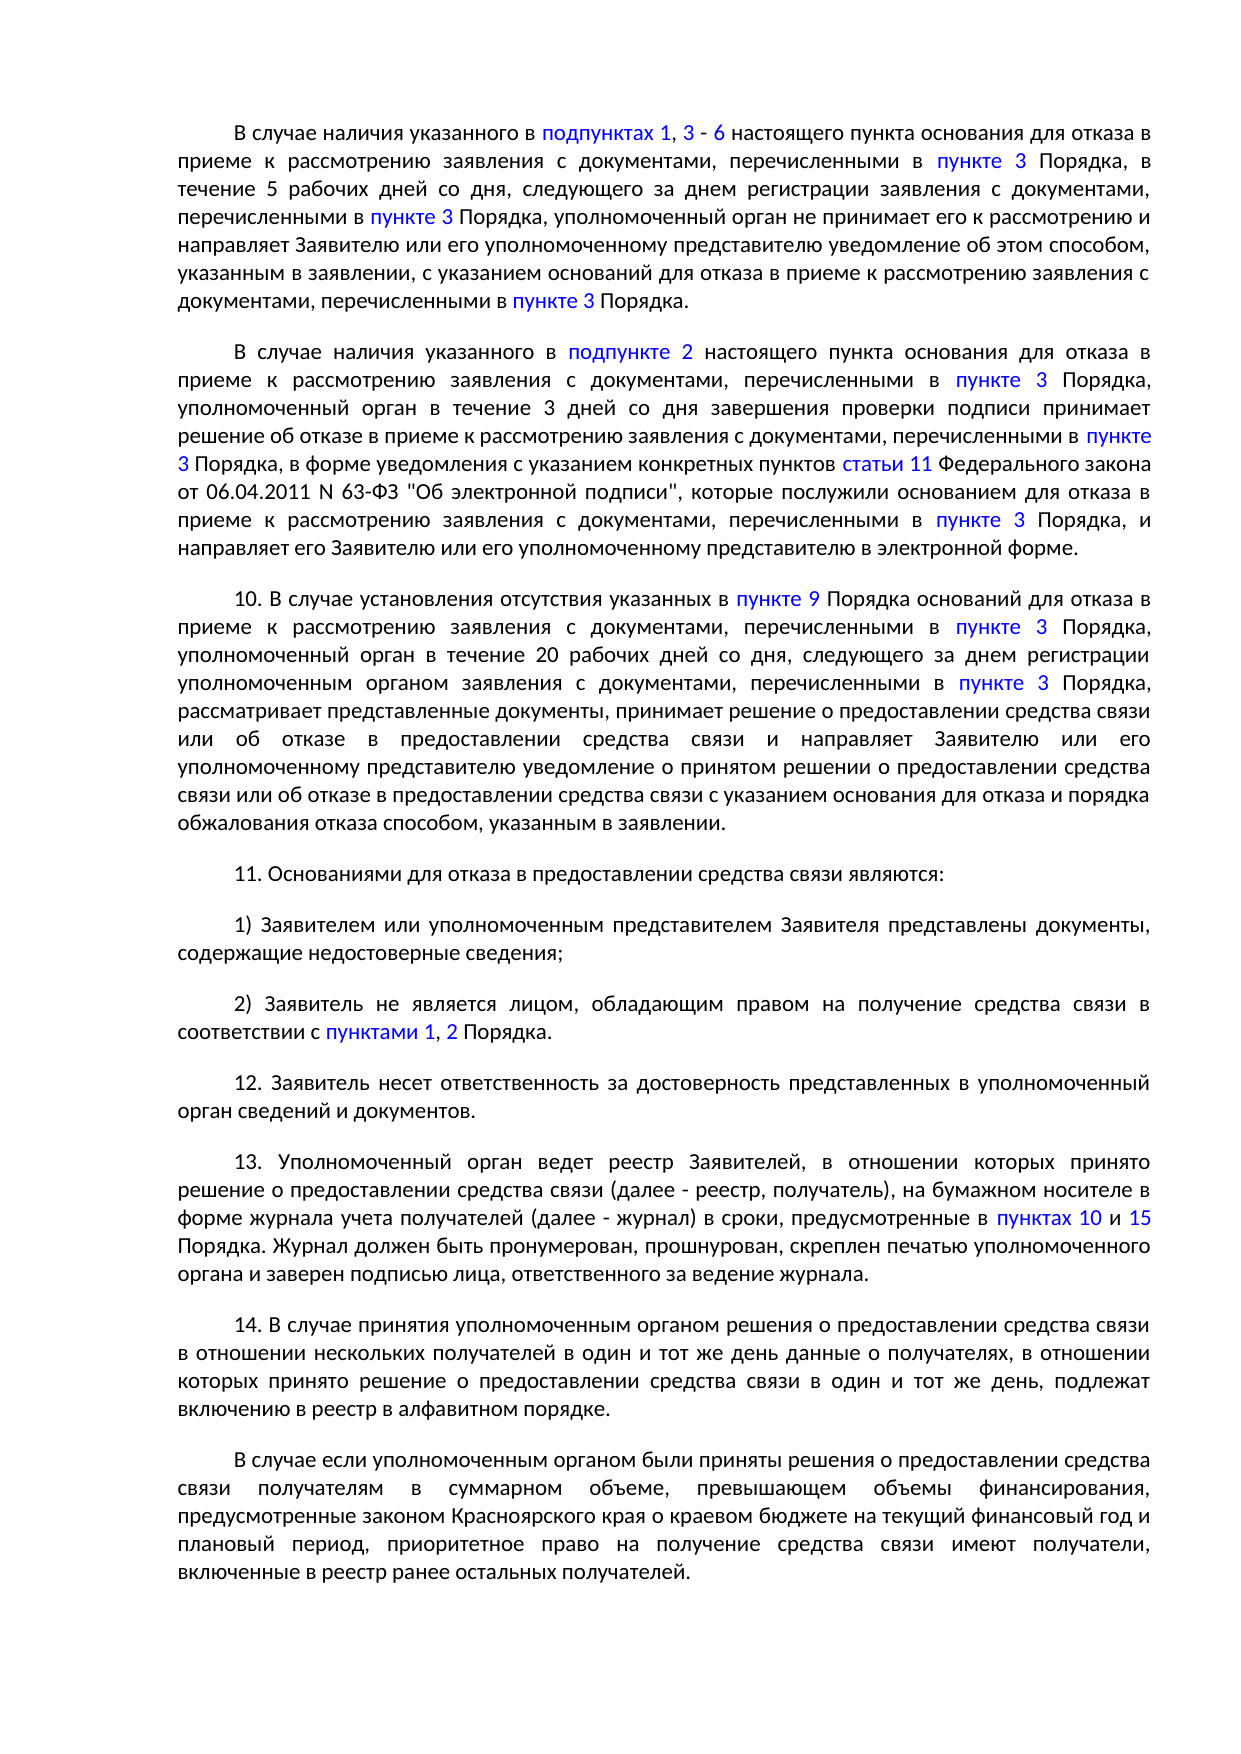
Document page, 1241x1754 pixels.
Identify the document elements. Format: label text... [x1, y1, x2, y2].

text 13. Уполномоченный орган ведет реестр Заявителей, в отношении которых принято решение о предоставлении средства связи (далее - реестр, получатель), на бумажном носителе в форме журнала учета получателей (далее - журнал) в сроки, предусмотренные в пунктах 10 и 15 Порядка. Журнал должен быть пронумерован, прошнурован, скреплен печатью уполномоченного органа и заверен подписью лица, ответственного за ведение журнала. [177, 1147, 1152, 1287]
text 11. Основаниями для отказа в предоставлении средства связи являются: [177, 859, 1152, 887]
text В случае наличия указанного в подпункте 2 настоящего пункта основания для отказа в приеме к рассмотрению заявления с документами, перечисленными в пункте 3 Порядка, уполномоченный орган в течение 3 дней со дня завершения проверки подписи принимает решение об отказе в приеме к рассмотрению заявления с документами, перечисленными в пункте 3 Порядка, в форме уведомления с указанием конкретных пунктов статьи 11 Федерального закона от 06.04.2011 N 63-ФЗ "Об электронной подписи", которые послужили основанием для отказа в приеме к рассмотрению заявления с документами, перечисленными в пункте 3 Порядка, и направляет его Заявителю или его уполномоченному представителю в электронной форме. [177, 337, 1152, 561]
text 14. В случае принятия уполномоченным органом решения о предоставлении средства связи в отношении нескольких получателей в один и тот же день данные о получателях, в отношении которых принято решение о предоставлении средства связи в один и тот же день, подлежат включению в реестр в алфавитном порядке. [177, 1310, 1152, 1422]
text 10. В случае установления отсутствия указанных в пункте 9 Порядка оснований для отказа в приеме к рассмотрению заявления с документами, перечисленными в пункте 3 Порядка, уполномоченный орган в течение 20 рабочих дней со дня, следующего за днем регистрации уполномоченным органом заявления с документами, перечисленными в пункте 3 Порядка, рассматривает представленные документы, принимает решение о предоставлении средства связи или об отказе в предоставлении средства связи и направляет Заявителю или его уполномоченному представителю уведомление о принятом решении о предоставлении средства связи или об отказе в предоставлении средства связи с указанием основания для отказа и порядка обжалования отказа способом, указанным в заявлении. [177, 584, 1152, 836]
text В случае если уполномоченным органом были приняты решения о предоставлении средства связи получателям в суммарном объеме, превышающем объемы финансирования, предусмотренные законом Красноярского края о краевом бюджете на текущий финансовый год и плановый период, приоритетное право на получение средства связи имеют получатели, включенные в реестр ранее остальных получателей. [177, 1445, 1152, 1585]
text 1) Заявителем или уполномоченным представителем Заявителя представлены документы, содержащие недостоверные сведения; [177, 910, 1152, 966]
text 2) Заявитель не является лицом, обладающим правом на получение средства связи в соответствии с пунктами 1, 2 Порядка. [177, 989, 1152, 1045]
text В случае наличия указанного в подпунктах 1, 3 - 6 настоящего пункта основания для отказа в приеме к рассмотрению заявления с документами, перечисленными в пункте 3 Порядка, в течение 5 рабочих дней со дня, следующего за днем регистрации заявления с документами, перечисленными в пункте 3 Порядка, уполномоченный орган не принимает его к рассмотрению и направляет Заявителю или его уполномоченному представителю уведомление об этом способом, указанным в заявлении, с указанием оснований для отказа в приеме к рассмотрению заявления с документами, перечисленными в пункте 3 Порядка. [177, 118, 1152, 314]
text 12. Заявитель несет ответственность за достоверность представленных в уполномоченный орган сведений и документов. [177, 1068, 1152, 1124]
